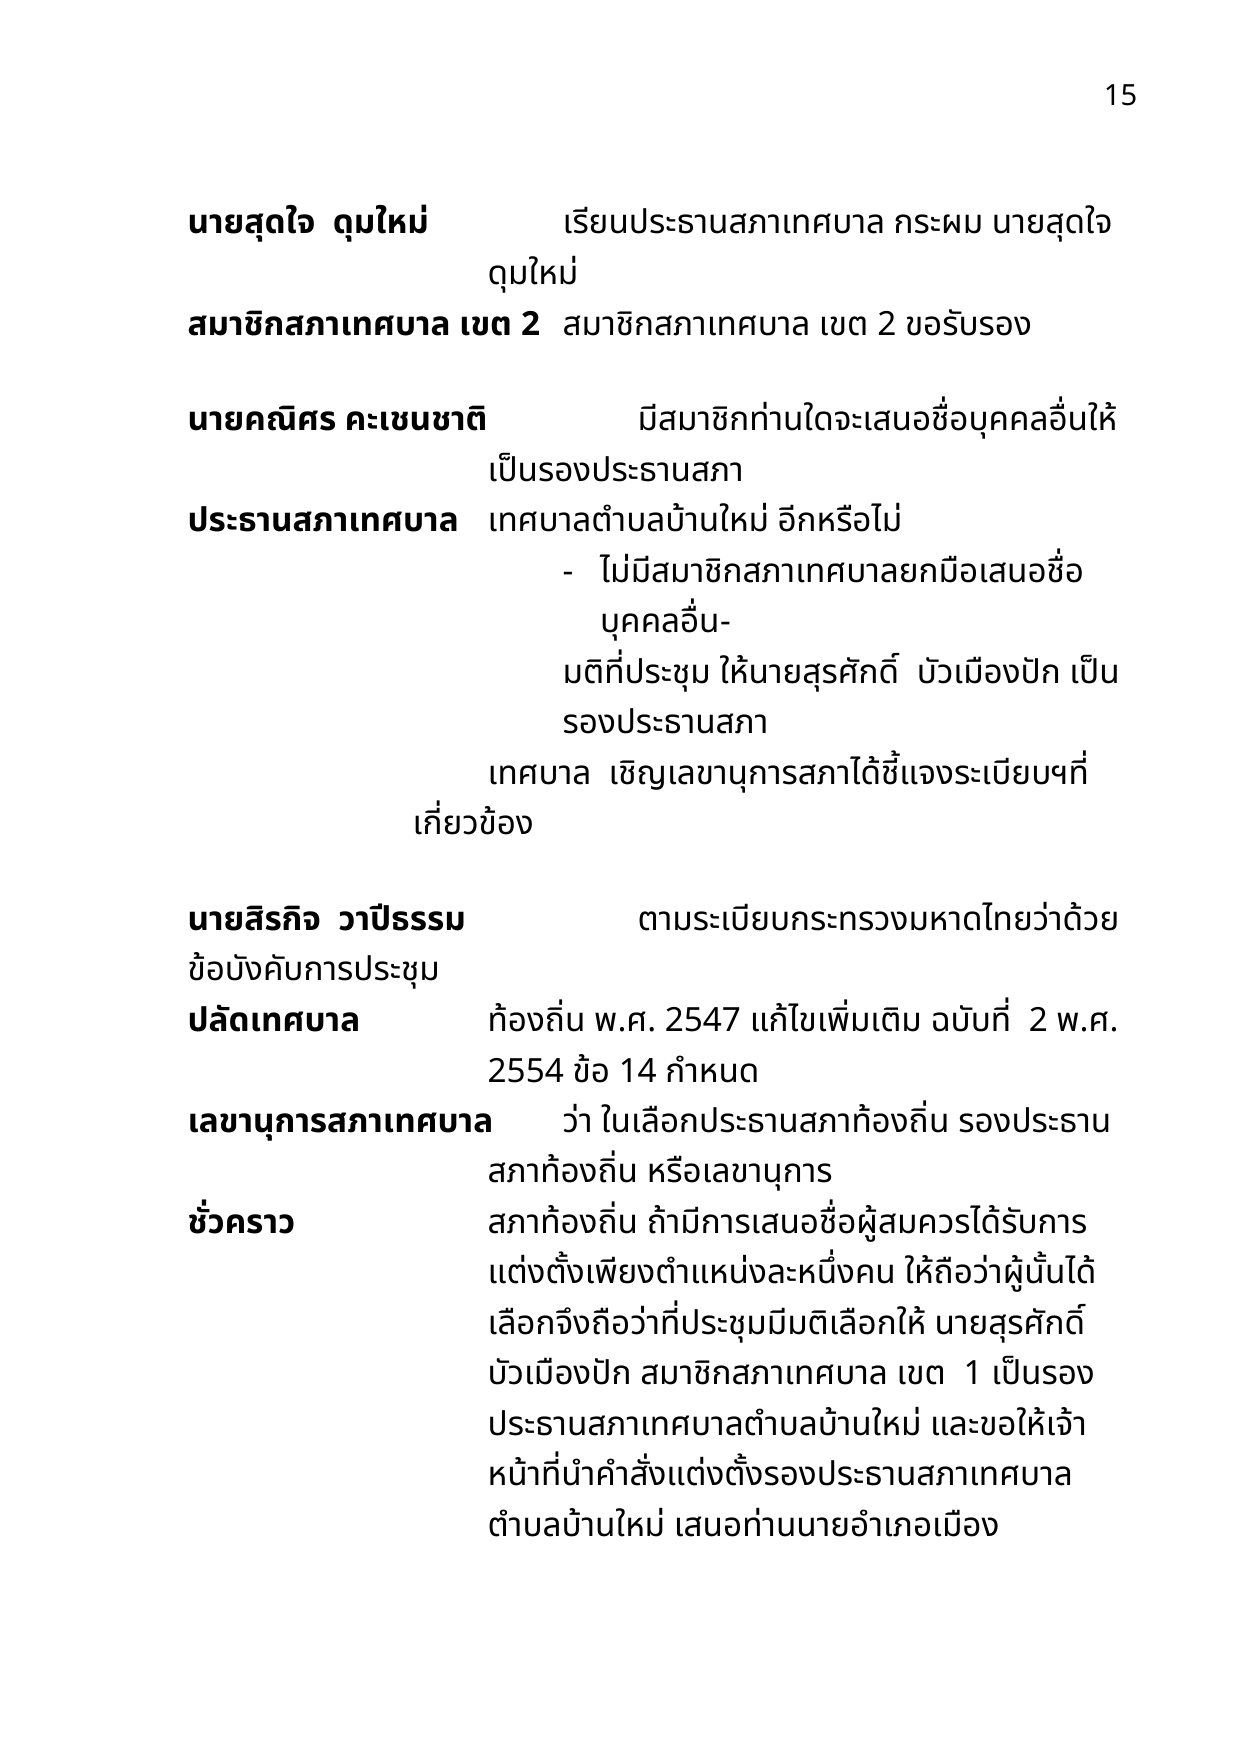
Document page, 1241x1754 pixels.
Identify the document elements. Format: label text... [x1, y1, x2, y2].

text นายสิรกิจ วาปีธรรม ตามระเบียบกระทรวงมหาดไทยว่าด้วยข้อบังคับการประชุม [187, 895, 1137, 996]
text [187, 1198, 1137, 1551]
text นายสุดใจ ดุมใหม่ เรียนประธานสภาเทศบาล กระผม นายสุดใจ ดุมใหม่ [187, 198, 1137, 299]
text นายคณิศร คะเชนชาติ มีสมาชิกท่านใดจะเสนอชื่อบุคคลอื่นให้เป็นรองประธานสภา [187, 395, 1137, 496]
text เทศบาล เชิญเลขานุการสภาได้ชี้แจงระเบียบฯที่เกี่ยวข้อง [412, 749, 1137, 849]
text เลขานุการสภาเทศบาล ว่า ในเลือกประธานสภาท้องถิ่น รองประธานสภาท้องถิ่น หรือเลขานุการ [187, 1097, 1137, 1198]
text ประธานสภาเทศบาล เทศบาลตำบลบ้านใหม่ อีกหรือไม่ [187, 496, 1137, 547]
text ปลัดเทศบาล ท้องถิ่น พ.ศ. 2547 แก้ไขเพิ่มเติม ฉบับที่ 2 พ.ศ. 2554 ข้อ 14 กำหนด [187, 996, 1137, 1097]
list ไม่มีสมาชิกสภาเทศบาลยกมือเสนอชื่อบุคคลอื่น- [562, 547, 1137, 648]
text มติที่ประชุม ให้นายสุรศักดิ์ บัวเมืองปัก เป็นรองประธานสภา [562, 648, 1137, 749]
text สมาชิกสภาเทศบาล เขต 2 สมาชิกสภาเทศบาล เขต 2 ขอรับรอง [187, 299, 1137, 350]
